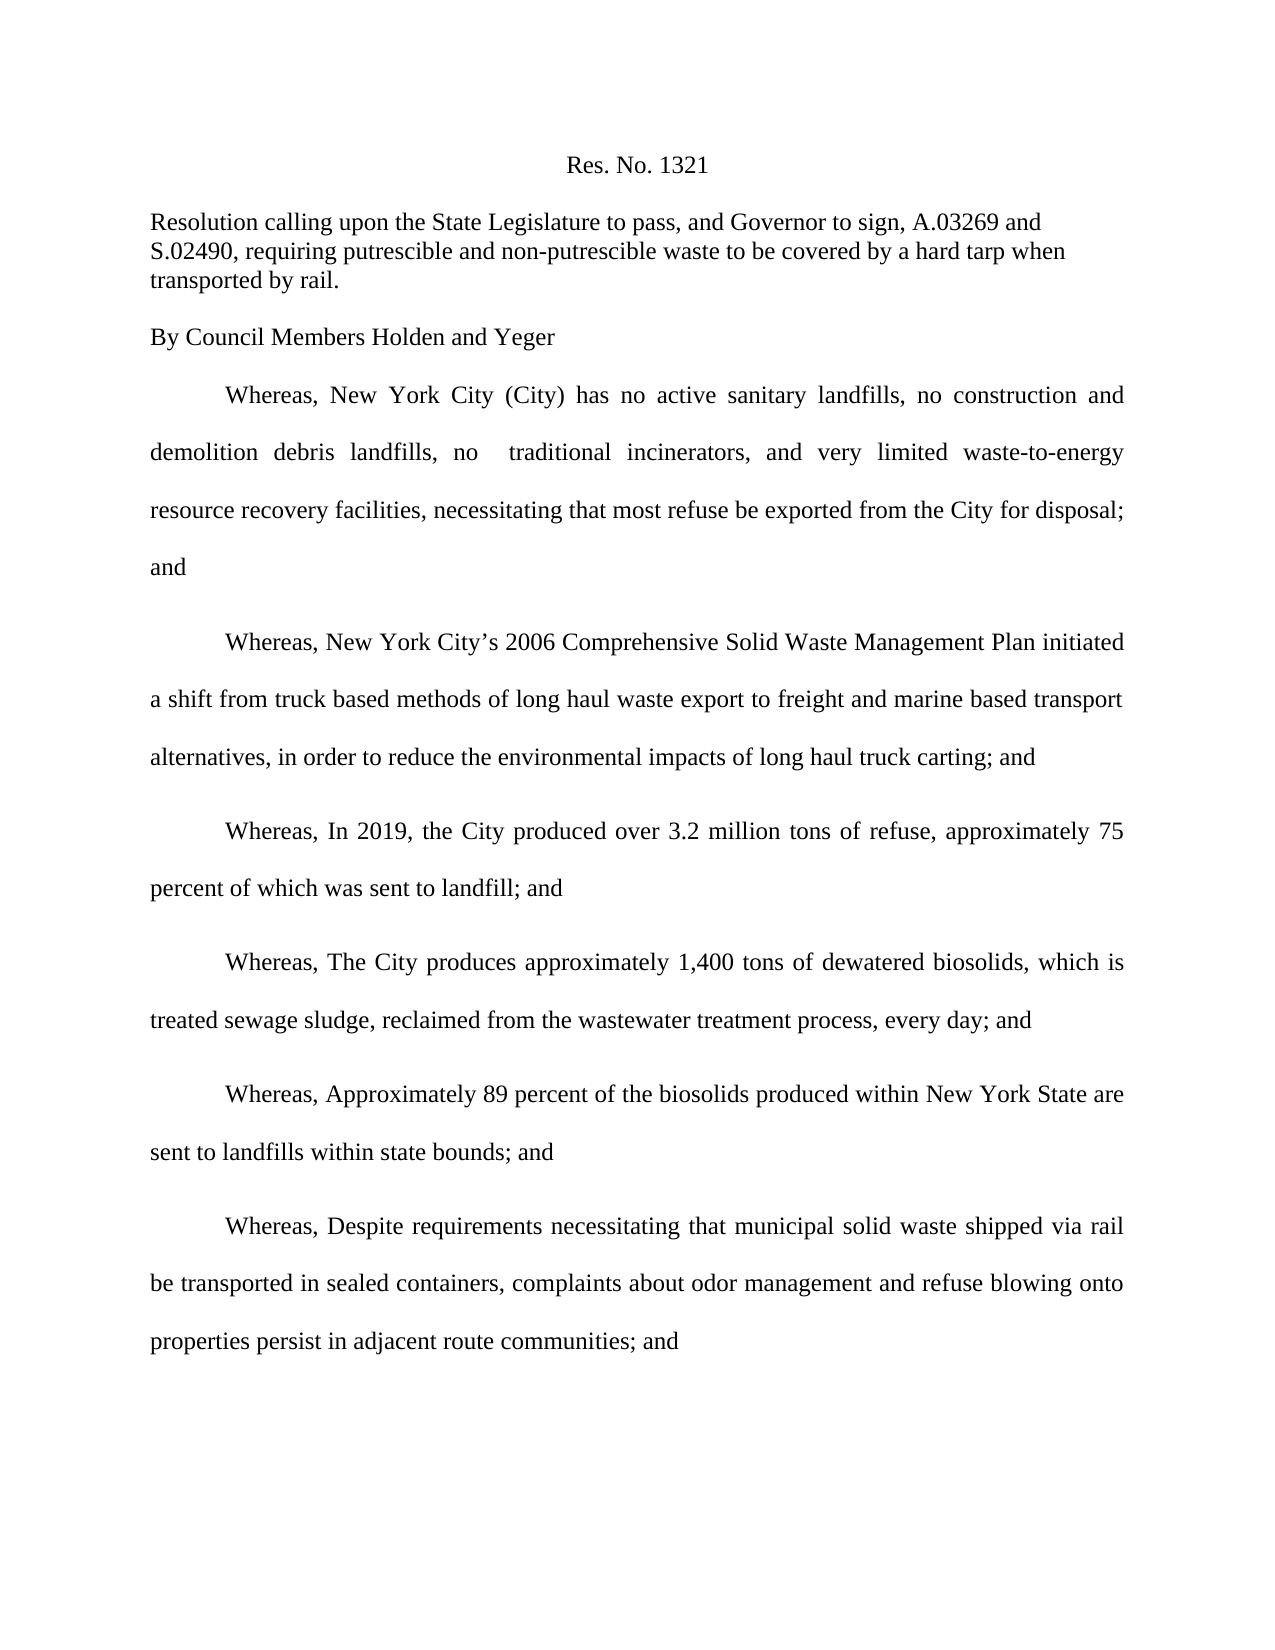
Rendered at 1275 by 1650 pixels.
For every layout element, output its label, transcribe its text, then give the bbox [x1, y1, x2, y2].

text Whereas, New York City (City) has no active sanitary landfills, no construction and demolition debris landfills, no traditional incinerators, and very limited waste-to-energy resource recovery facilities, necessitating that most refuse be exported from the City for disposal; and [150, 380, 1125, 581]
text By Council Members Holden and Yeger [150, 322, 1125, 351]
text Whereas, The City produces approximately 1,400 tons of dewatered biosolids, which is treated sewage sludge, reclaimed from the wastewater treatment process, every day; and [150, 947, 1125, 1034]
text Res. No. 1321 [150, 150, 1125, 179]
text Whereas, New York City’s 2006 Comprehensive Solid Waste Management Plan initiated a shift from truck based methods of long haul waste export to freight and marine based transport alternatives, in order to reduce the environmental impacts of long haul truck carting; and [150, 627, 1125, 770]
text Whereas, Approximately 89 percent of the biosolids produced within New York State are sent to landfills within state bounds; and [150, 1079, 1125, 1165]
text Whereas, Despite requirements necessitating that municipal solid waste shipped via rail be transported in sealed containers, complaints about odor management and refuse blowing onto properties persist in adjacent route communities; and [150, 1211, 1125, 1354]
text Resolution calling upon the State Legislature to pass, and Governor to sign, A.03269 and S.02490, requiring putrescible and non-putrescible waste to be covered by a hard tarp when transported by rail. [150, 207, 1125, 294]
text Whereas, In 2019, the City produced over 3.2 million tons of refuse, approximately 75 percent of which was sent to landfill; and [150, 816, 1125, 902]
